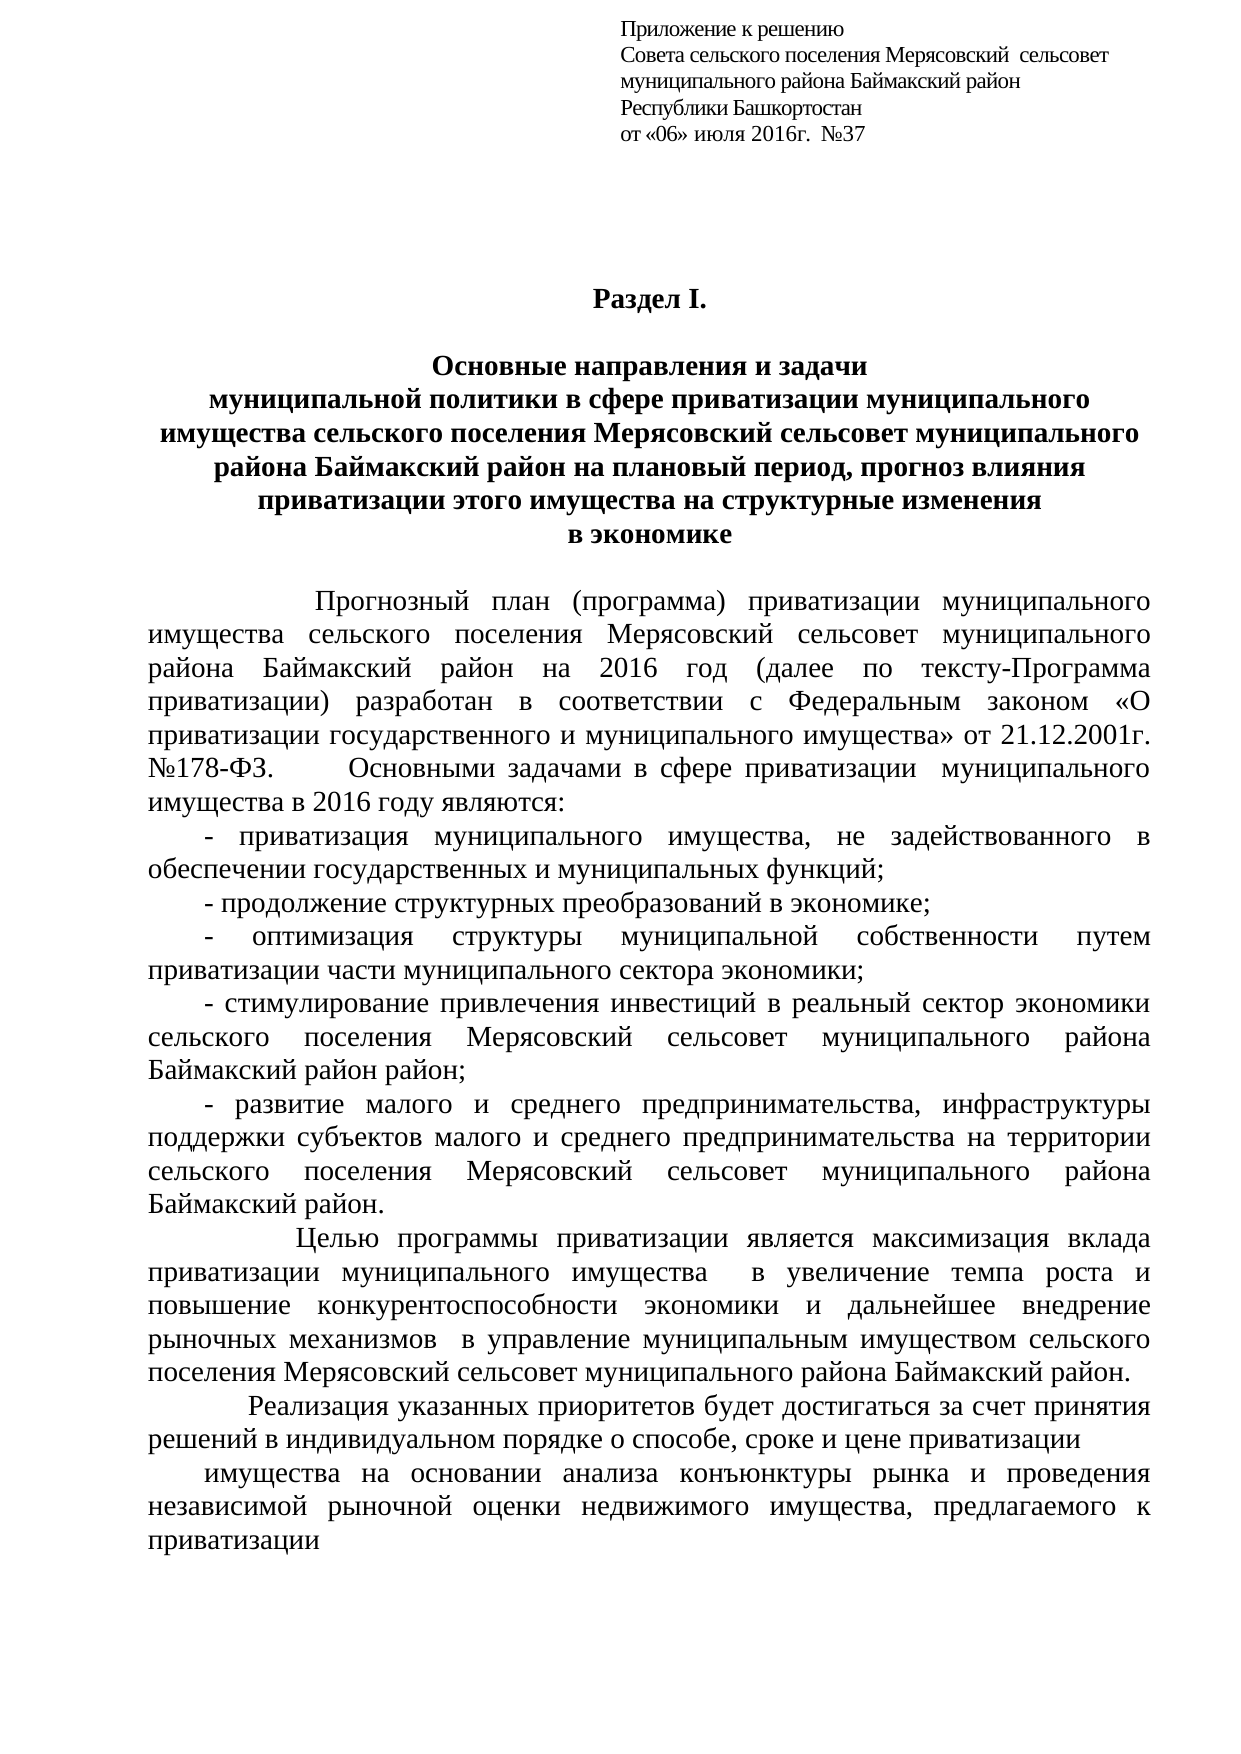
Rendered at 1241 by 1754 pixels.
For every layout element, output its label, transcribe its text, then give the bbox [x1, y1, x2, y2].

text Целью программы приватизации является максимизация вклада приватизации муниципального имущества в увеличение темпа роста и повышение конкурентоспособности экономики и дальнейшее внедрение рыночных механизмов в управление муниципальным имуществом сельского поселения Мерясовский сельсовет муниципального района Баймакский район. [148, 1220, 1152, 1388]
text - продолжение структурных преобразований в экономике; [148, 885, 1152, 918]
text имущества на основании анализа конъюнктуры рынка и проведения независимой рыночной оценки недвижимого имущества, предлагаемого к приватизации [148, 1455, 1152, 1556]
text Приложение к решению [620, 15, 1149, 41]
text муниципальной политики в сфере приватизации муниципального имущества сельского поселения Мерясовский сельсовет муниципального района Баймакский район на плановый период, прогноз влияния приватизации этого имущества на структурные изменения [148, 382, 1152, 516]
text - стимулирование привлечения инвестиций в реальный сектор экономики сельского поселения Мерясовский сельсовет муниципального района Баймакский район район; [148, 985, 1152, 1086]
text Реализация указанных приоритетов будет достигаться за счет принятия решений в индивидуальном порядке о способе, сроке и цене приватизации [148, 1388, 1152, 1455]
text - оптимизация структуры муниципальной собственности путем приватизации части муниципального сектора экономики; [148, 918, 1152, 985]
text Основные направления и задачи [148, 348, 1152, 382]
text - развитие малого и среднего предпринимательства, инфраструктуры поддержки субъектов малого и среднего предпринимательства на территории сельского поселения Мерясовский сельсовет муниципального района Баймакский район. [148, 1086, 1152, 1220]
text - приватизация муниципального имущества, не задействованного в обеспечении государственных и муниципальных функций; [148, 818, 1152, 885]
text от «06» июля 2016г. №37 [620, 120, 1149, 147]
text Прогнозный план (программа) приватизации муниципального имущества сельского поселения Мерясовский сельсовет муниципального района Баймакский район на 2016 год (далее по тексту-Программа приватизации) разработан в соответствии с Федеральным законом «О приватизации государственного и муниципального имущества» от 21.12.2001г. №178-ФЗ. Основными задачами в сфере приватизации муниципального имущества в 2016 году являются: [148, 583, 1152, 818]
text Республики Башкортостан [620, 94, 1149, 120]
text в экономике [148, 516, 1152, 549]
text Раздел I. [148, 281, 1152, 314]
text Совета сельского поселения Мерясовский сельсовет муниципального района Баймакский район [620, 41, 1149, 94]
